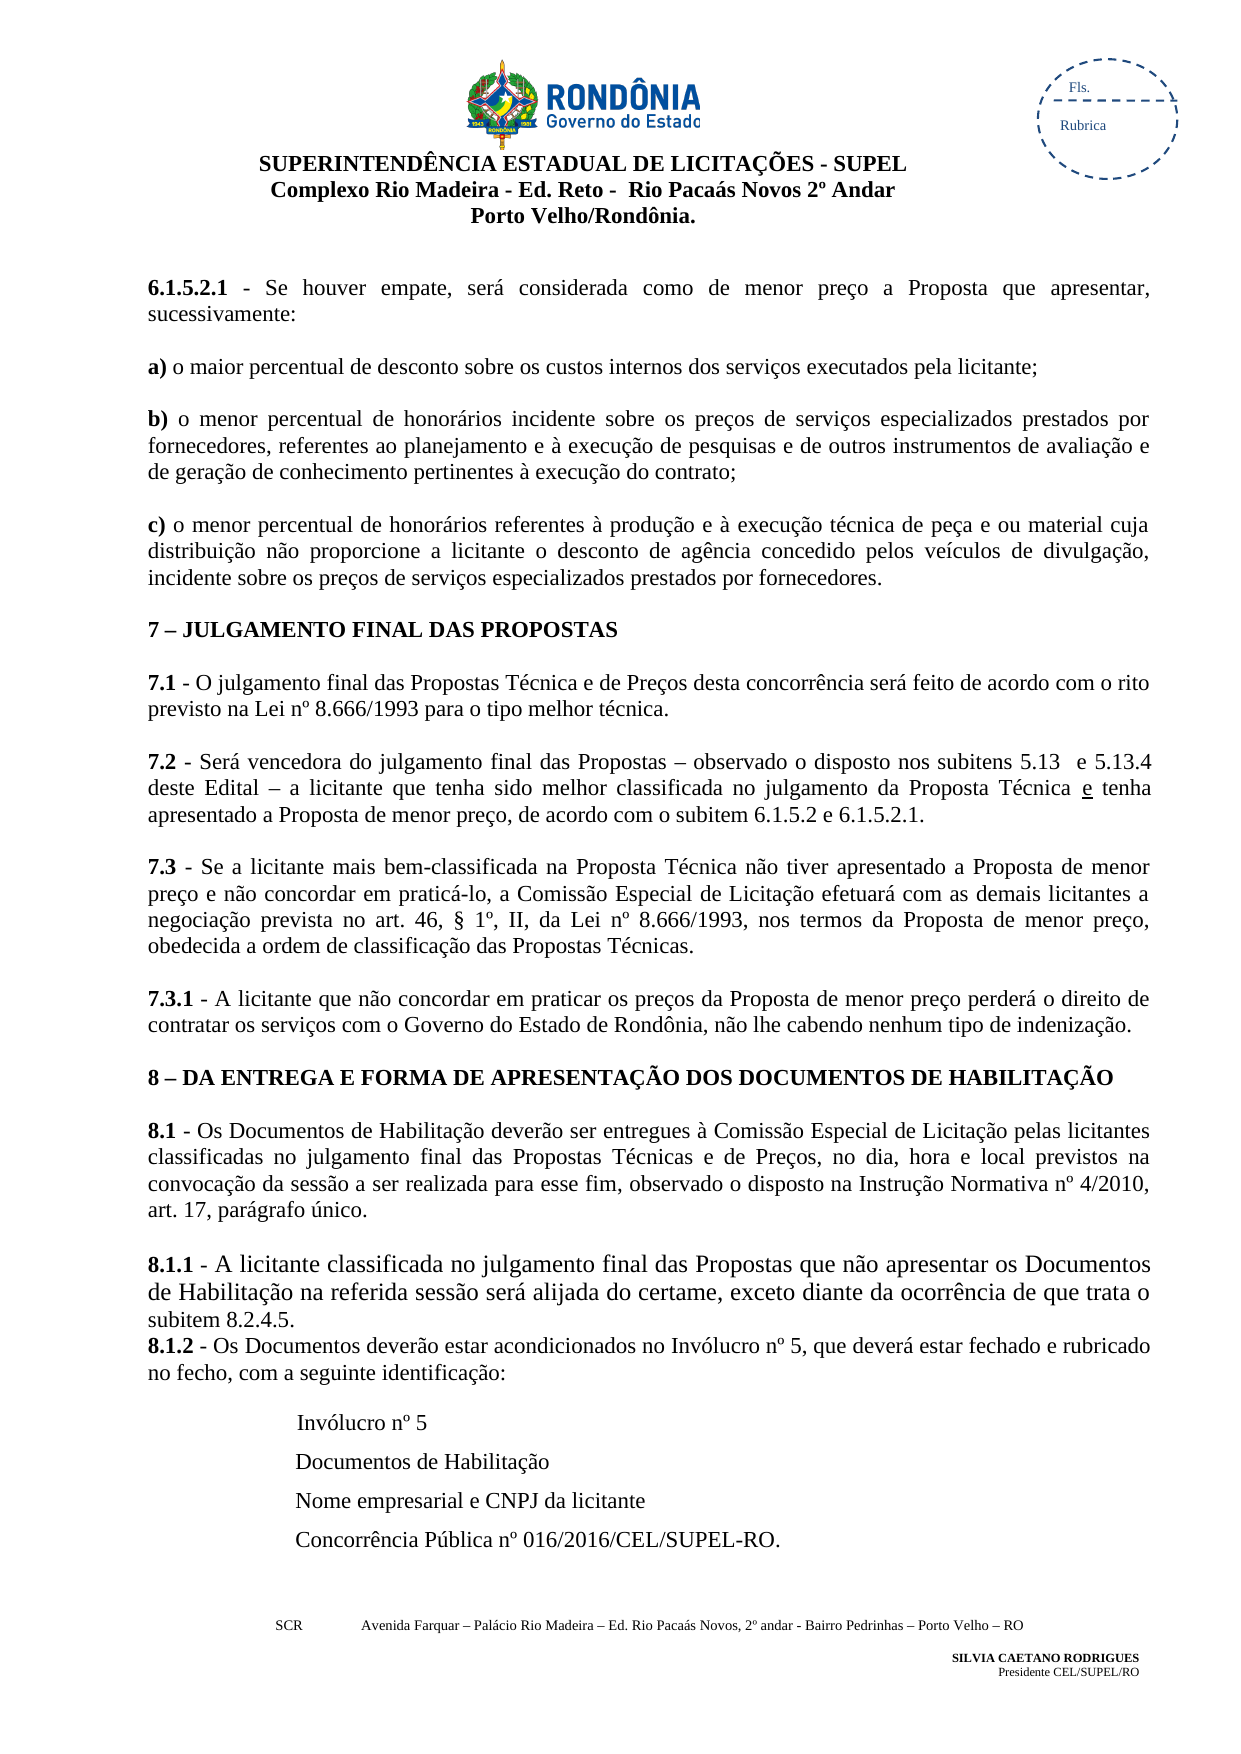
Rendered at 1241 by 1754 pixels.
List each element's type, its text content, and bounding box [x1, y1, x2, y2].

text 7.1 - O julgamento final das Propostas Técnica e de Preços desta concorrência será feito de acordo com o rito previsto na Lei nº 8.666/1993 para o tipo melhor técnica. [148, 669, 1152, 722]
text 7.3 - Se a licitante mais bem-classificada na Proposta Técnica não tiver apresentado a Proposta de menor preço e não concordar em praticá-lo, a Comissão Especial de Licitação efetuará com as demais licitantes a negociação prevista no art. 46, § 1º, II, da Lei nº 8.666/1993, nos termos da Proposta de menor preço, obedecida a ordem de classificação das Propostas Técnicas. [148, 853, 1152, 959]
text 8.1.1 - A licitante classificada no julgamento final das Propostas que não apresentar os Documentos de Habilitação na referida sessão será alijada do certame, exceto diante da ocorrência de que trata o subitem 8.2.4.5. [148, 1249, 1152, 1333]
text Concorrência Pública nº 016/2016/CEL/SUPEL-RO. [221, 1526, 1152, 1552]
text 7 – JULGAMENTO FINAL DAS PROPOSTAS [148, 616, 1152, 643]
text 8.1.2 - Os Documentos deverão estar acondicionados no Invólucro nº 5, que deverá estar fechado e rubricado no fecho, com a seguinte identificação: [148, 1333, 1152, 1385]
text b) o menor percentual de honorários incidente sobre os preços de serviços especializados prestados por fornecedores, referentes ao planejamento e à execução de pesquisas e de outros instrumentos de avaliação e de geração de conhecimento pertinentes à execução do contrato; [148, 405, 1152, 484]
text 7.2 - Será vencedora do julgamento final das Propostas – observado o disposto nos subitens 5.13 e 5.13.4 deste Edital – a licitante que tenha sido melhor classificada no julgamento da Proposta Técnica e tenha apresentado a Proposta de menor preço, de acordo com o subitem 6.1.5.2 e 6.1.5.2.1. [148, 748, 1152, 827]
text c) o menor percentual de honorários referentes à produção e à execução técnica de peça e ou material cuja distribuição não proporcione a licitante o desconto de agência concedido pelos veículos de divulgação, incidente sobre os preços de serviços especializados prestados por fornecedores. [148, 511, 1152, 590]
text 6.1.5.2.1 - Se houver empate, será considerada como de menor preço a Proposta que apresentar, sucessivamente: [148, 274, 1152, 326]
text 8.1 - Os Documentos de Habilitação deverão ser entregues à Comissão Especial de Licitação pelas licitantes classificadas no julgamento final das Propostas Técnicas e de Preços, no dia, hora e local previstos na convocação da sessão a ser realizada para esse fim, observado o disposto na Instrução Normativa nº 4/2010, art. 17, parágrafo único. [148, 1117, 1152, 1222]
text 8 – DA ENTREGA E FORMA DE APRESENTAÇÃO DOS DOCUMENTOS DE HABILITAÇÃO [148, 1064, 1152, 1091]
subtitle Invólucro nº 5 [148, 1409, 1152, 1436]
text 7.3.1 - A licitante que não concordar em praticar os preços da Proposta de menor preço perderá o direito de contratar os serviços com o Governo do Estado de Rondônia, não lhe cabendo nenhum tipo de indenização. [148, 985, 1152, 1038]
text Nome empresarial e CNPJ da licitante [245, 1487, 1152, 1513]
text Documentos de Habilitação [245, 1448, 1152, 1474]
text a) o maior percentual de desconto sobre os custos internos dos serviços executados pela licitante; [148, 353, 1152, 379]
picture [466, 59, 700, 150]
